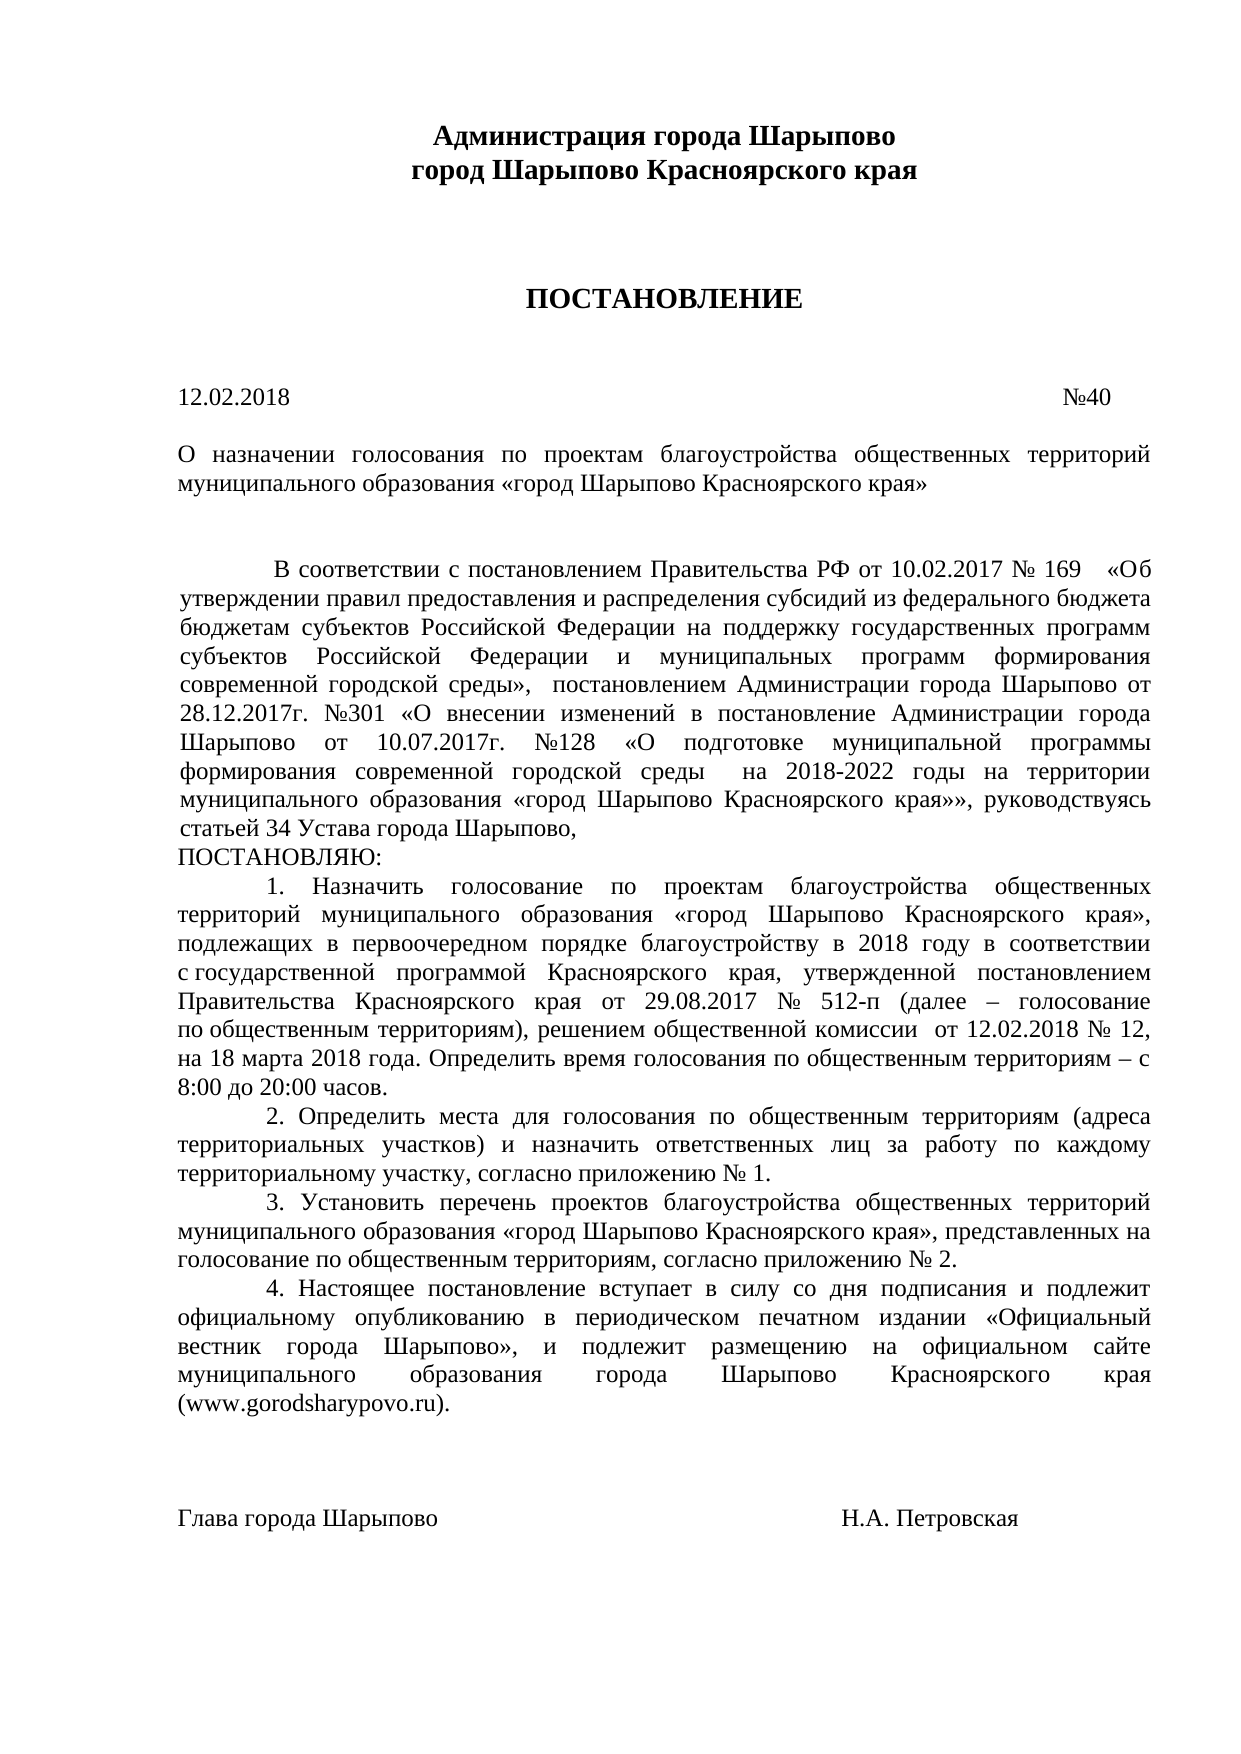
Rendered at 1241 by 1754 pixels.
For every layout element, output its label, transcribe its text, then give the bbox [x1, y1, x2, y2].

text ПОСТАНОВЛЯЮ: [177, 842, 1140, 871]
text Администрация города Шарыпово [177, 118, 1152, 152]
text 12.02.2018 №40 [177, 382, 1152, 411]
text Глава города Шарыпово Н.А. Петровская [177, 1503, 1152, 1532]
text 1. Назначить голосование по проектам благоустройства общественных территорий муниципального образования «город Шарыпово Красноярского края», подлежащих в первоочередном порядке благоустройству в 2018 году в соответствии с государственной программой Красноярского края, утвержденной постановлением Правительства Красноярского края от 29.08.2017 № 512-п (далее – голосование по общественным территориям), решением общественной комиссии от 12.02.2018 № 12, на 18 марта 2018 года. Определить время голосования по общественным территориям – с 8:00 до 20:00 часов. [177, 871, 1152, 1101]
text 2. Определить места для голосования по общественным территориям (адреса территориальных участков) и назначить ответственных лиц за работу по каждому территориальному участку, согласно приложению № 1. [177, 1101, 1152, 1187]
text город Шарыпово Красноярского края [177, 152, 1152, 185]
text 3. Установить перечень проектов благоустройства общественных территорий муниципального образования «город Шарыпово Красноярского края», представленных на голосование по общественным территориям, согласно приложению № 2. [177, 1187, 1152, 1273]
text 4. Настоящее постановление вступает в силу со дня подписания и подлежит официальному опубликованию в периодическом печатном издании «Официальный вестник города Шарыпово», и подлежит размещению на официальном сайте муниципального образования города Шарыпово Красноярского края (www.gorodsharypovo.ru). [177, 1273, 1152, 1417]
text В соответствии с постановлением Правительства РФ от 10.02.2017 № 169 «Об утверждении правил предоставления и распределения субсидий из федерального бюджета бюджетам субъектов Российской Федерации на поддержку государственных программ субъектов Российской Федерации и муниципальных программ формирования современной городской среды», постановлением Администрации города Шарыпово от 28.12.2017г. №301 «О внесении изменений в постановление Администрации города Шарыпово от 10.07.2017г. №128 «О подготовке муниципальной программы формирования современной городской среды на 2018-2022 годы на территории муниципального образования «город Шарыпово Красноярского края»», руководствуясь статьей 34 Устава города Шарыпово, [179, 554, 1152, 842]
text ПОСТАНОВЛЕНИЕ [177, 281, 1152, 315]
text О назначении голосования по проектам благоустройства общественных территорий муниципального образования «город Шарыпово Красноярского края» [177, 439, 1152, 497]
